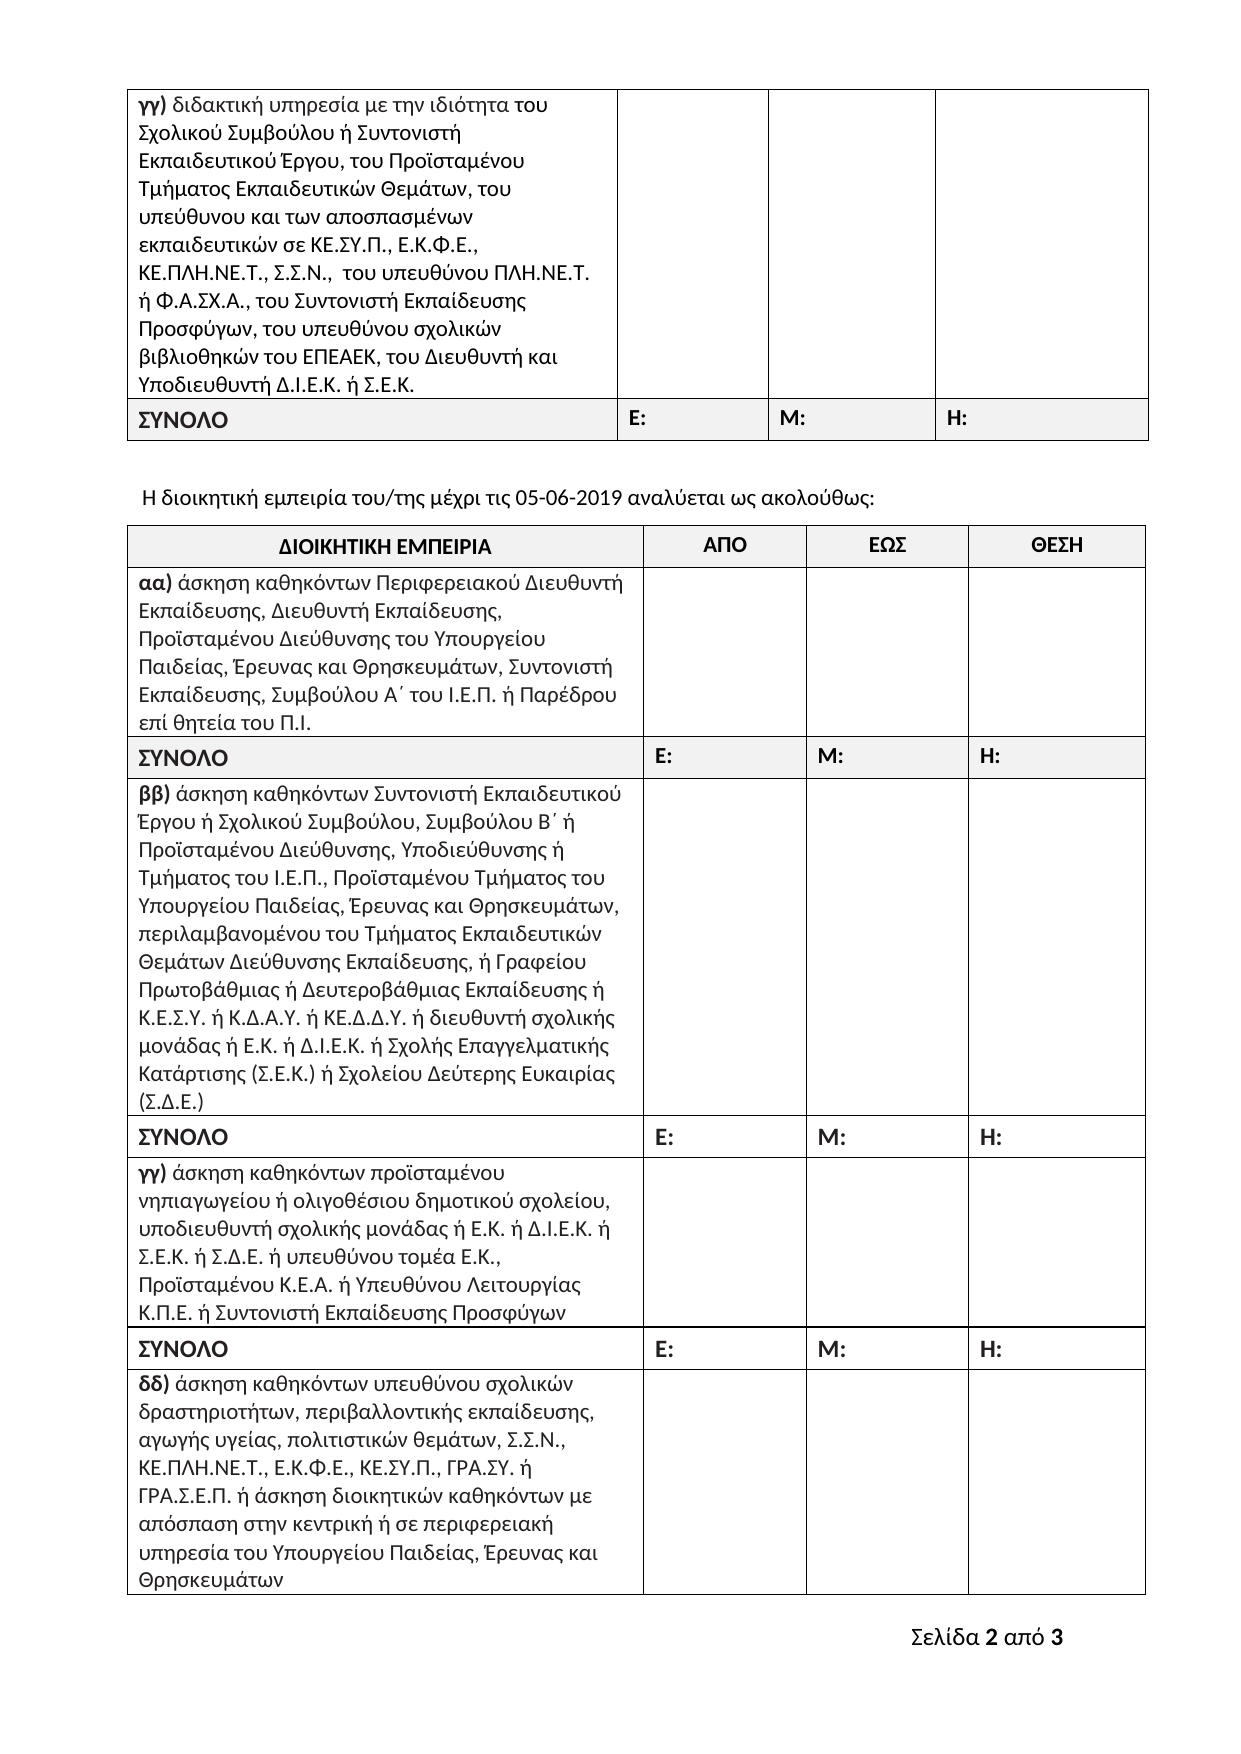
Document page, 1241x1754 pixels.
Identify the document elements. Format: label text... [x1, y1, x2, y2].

table_cell Η: [936, 399, 1148, 440]
table_header ΑΠΟ [644, 526, 806, 567]
table_cell [807, 1370, 968, 1594]
table_cell [807, 779, 968, 1115]
table_cell [644, 568, 806, 736]
table_cell δδ) άσκηση καθηκόντων υπευθύνου σχολικών δραστηριοτήτων, περιβαλλοντικής εκπαίδευσης, αγωγής υγείας, πολιτιστικών θεμάτων, Σ.Σ.Ν., ΚΕ.ΠΛΗ.ΝΕ.Τ., Ε.Κ.Φ.Ε., ΚΕ.ΣΥ.Π., ΓΡΑ.ΣΥ. ή ΓΡΑ.Σ.Ε.Π. ή άσκηση διοικητικών καθηκόντων με απόσπαση στην κεντρική ή σε περιφερειακή υπηρεσία του Υπουργείου Παιδείας, Έρευνας και Θρησκευμάτων [128, 1370, 643, 1594]
table_header ΘΕΣΗ [969, 526, 1145, 567]
table_cell [644, 1370, 806, 1594]
table_cell αα) άσκηση καθηκόντων Περιφερειακού Διευθυντή Εκπαίδευσης, Διευθυντή Εκπαίδευσης, Προϊσταμένου Διεύθυνσης του Υπουργείου Παιδείας, Έρευνας και Θρησκευμάτων, Συντονιστή Εκπαίδευσης, Συμβούλου Α΄ του Ι.Ε.Π. ή Παρέδρου επί θητεία του Π.Ι. [128, 568, 643, 736]
table_cell Ε: [644, 1328, 806, 1368]
table_cell ββ) άσκηση καθηκόντων Συντονιστή Εκπαιδευτικού Έργου ή Σχολικού Συμβούλου, Συμβούλου Β΄ ή Προϊσταμένου Διεύθυνσης, Υποδιεύθυνσης ή Τμήματος του Ι.Ε.Π., Προϊσταμένου Τμήματος του Υπουργείου Παιδείας, Έρευνας και Θρησκευμάτων, περιλαμβανομένου του Τμήματος Εκπαιδευτικών Θεμάτων Διεύθυνσης Εκπαίδευσης, ή Γραφείου Πρωτοβάθμιας ή Δευτεροβάθμιας Εκπαίδευσης ή Κ.Ε.Σ.Υ. ή Κ.Δ.Α.Υ. ή ΚΕ.Δ.Δ.Υ. ή διευθυντή σχολικής μονάδας ή Ε.Κ. ή Δ.Ι.Ε.Κ. ή Σχολής Επαγγελματικής Κατάρτισης (Σ.Ε.Κ.) ή Σχολείου Δεύτερης Ευκαιρίας (Σ.Δ.Ε.) [128, 779, 643, 1115]
table_cell Η: [969, 737, 1145, 778]
table_header [936, 90, 1148, 398]
table_cell Μ: [807, 737, 968, 778]
table_header γγ) διδακτική υπηρεσία με την ιδιότητα του Σχολικού Συμβούλου ή Συντονιστή Εκπαιδευτικού Έργου, του Προϊσταμένου Τμήματος Εκπαιδευτικών Θεμάτων, του υπεύθυνου και των αποσπασμένων εκπαιδευτικών σε ΚΕ.ΣΥ.Π., Ε.Κ.Φ.Ε., ΚΕ.ΠΛΗ.ΝΕ.Τ., Σ.Σ.Ν., του υπευθύνου ΠΛΗ.ΝΕ.Τ. ή Φ.Α.ΣΧ.Α., του Συντονιστή Εκπαίδευσης Προσφύγων, του υπευθύνου σχολικών βιβλιοθηκών του ΕΠΕΑΕΚ, του Διευθυντή και Υποδιευθυντή Δ.Ι.Ε.Κ. ή Σ.Ε.Κ. [128, 90, 617, 398]
table_cell Ε: [618, 399, 768, 440]
table_header ΔΙΟΙΚΗΤΙΚΗ ΕΜΠΕΙΡΙΑ [128, 526, 643, 567]
table_cell ΣΥΝΟΛΟ [128, 737, 643, 778]
table_header ΕΩΣ [807, 526, 968, 567]
table_cell [807, 1158, 968, 1326]
table_cell Η: [969, 1116, 1145, 1157]
table_cell [969, 568, 1145, 736]
table_cell ΣΥΝΟΛΟ [128, 1116, 643, 1157]
table_cell Η: [969, 1328, 1145, 1368]
table_cell [969, 779, 1145, 1115]
table_cell γγ) άσκηση καθηκόντων προϊσταμένου νηπιαγωγείου ή ολιγοθέσιου δημοτικού σχολείου, υποδιευθυντή σχολικής μονάδας ή Ε.Κ. ή Δ.Ι.Ε.Κ. ή Σ.Ε.Κ. ή Σ.Δ.Ε. ή υπευθύνου τομέα Ε.Κ., Προϊσταμένου Κ.Ε.Α. ή Υπευθύνου Λειτουργίας Κ.Π.Ε. ή Συντονιστή Εκπαίδευσης Προσφύγων [128, 1158, 643, 1326]
table_cell ΣΥΝΟΛΟ [128, 399, 617, 440]
table_cell Μ: [807, 1116, 968, 1157]
table_header [769, 90, 935, 398]
table_cell [807, 568, 968, 736]
table_cell Μ: [807, 1328, 968, 1368]
text Η διοικητική εμπειρία του/της μέχρι τις 05-06-2019 αναλύεται ως ακολούθως: [142, 483, 1087, 511]
table_cell Μ: [769, 399, 935, 440]
table_cell [644, 779, 806, 1115]
table_cell [644, 1158, 806, 1326]
table_header [618, 90, 768, 398]
table_cell Ε: [644, 1116, 806, 1157]
table_cell ΣΥΝΟΛΟ [128, 1328, 643, 1368]
table_cell [969, 1370, 1145, 1594]
table_cell [969, 1158, 1145, 1326]
table_cell Ε: [644, 737, 806, 778]
